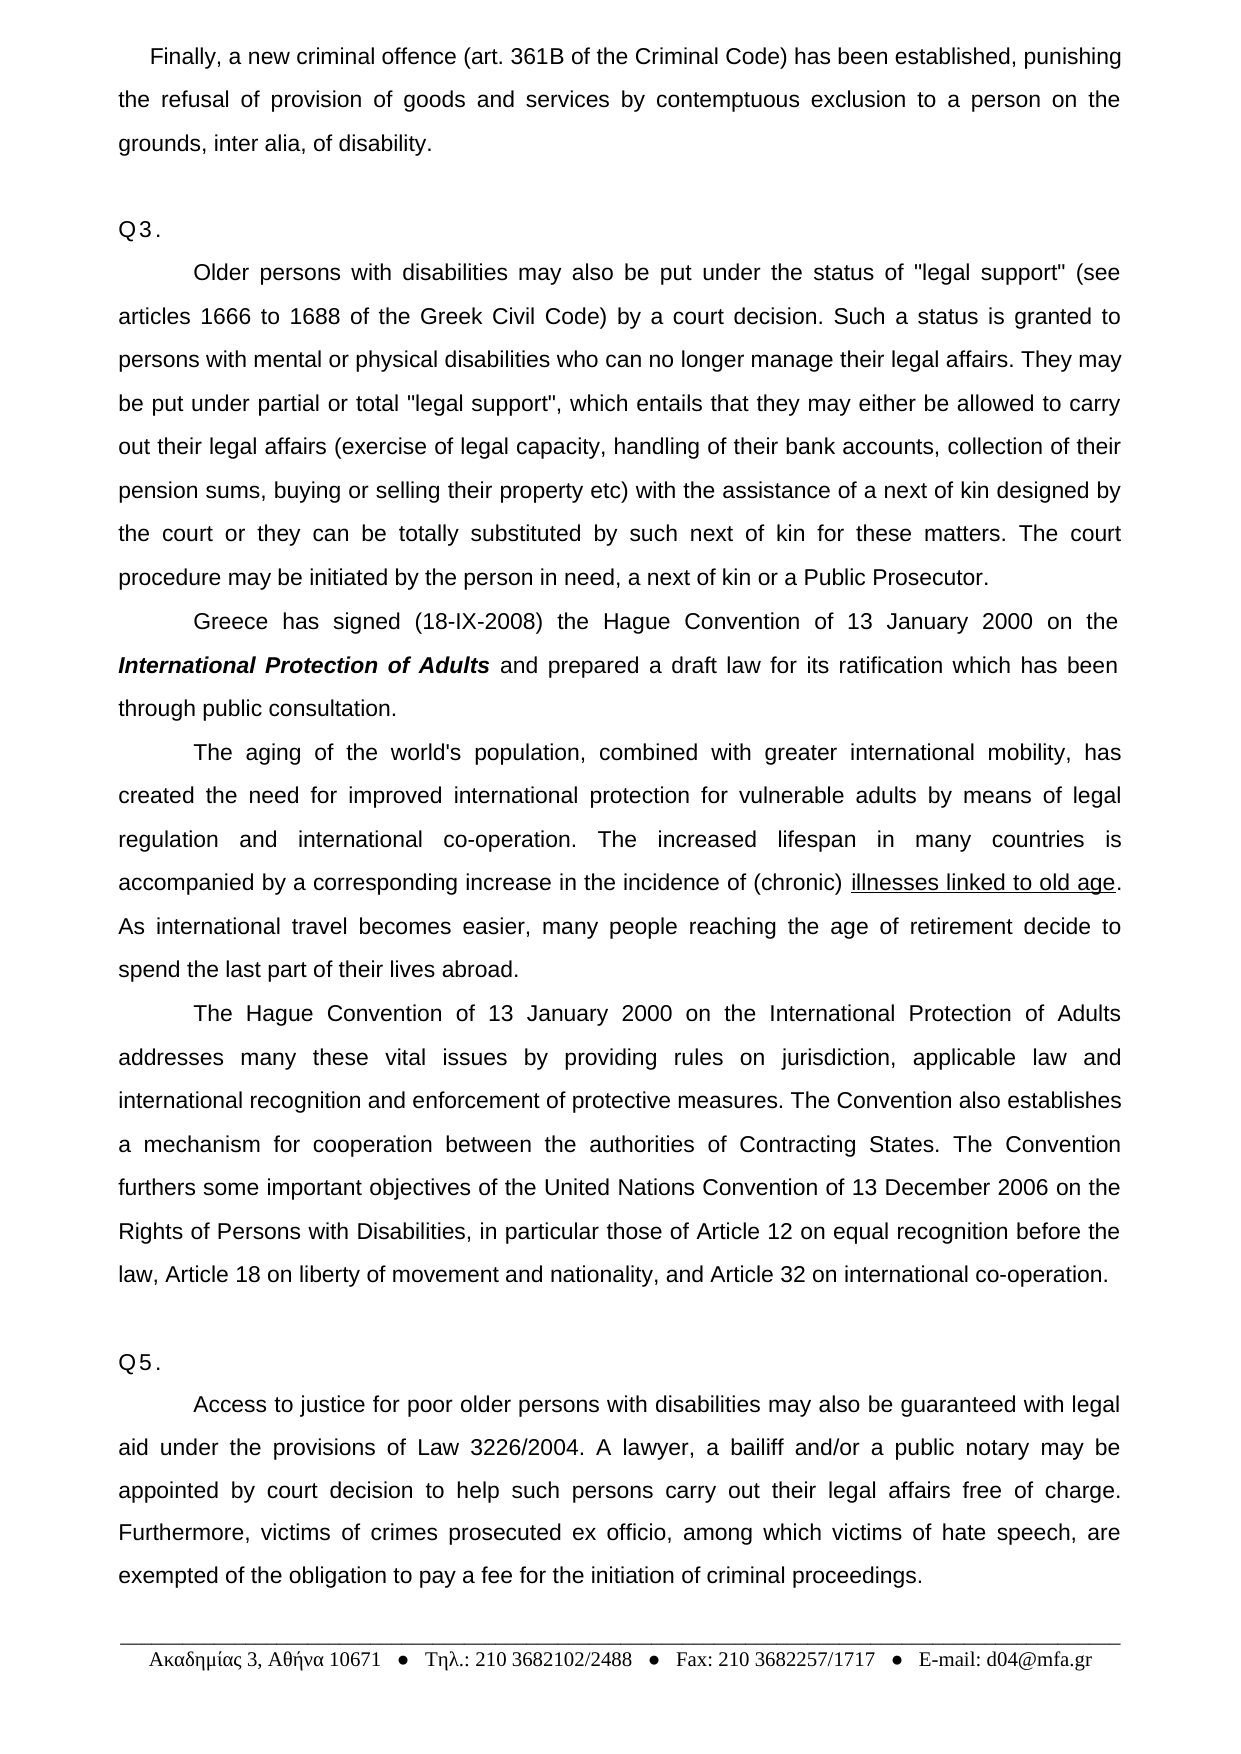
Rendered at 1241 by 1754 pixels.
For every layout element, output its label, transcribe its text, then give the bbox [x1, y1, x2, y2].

text The aging of the world's population, combined with greater international mobility, has created the need for improved international protection for vulnerable adults by means of legal regulation and international co-operation. The increased lifespan in many countries is accompanied by a corresponding increase in the incidence of (chronic) illnesses linked to old age. As international travel becomes easier, many people reaching the age of retirement decide to spend the last part of their lives abroad. [118, 725, 1122, 987]
text The Hague Convention of 13 January 2000 on the International Protection of Adults addresses many these vital issues by providing rules on jurisdiction, applicable law and international recognition and enforcement of protective measures. The Convention also establishes a mechanism for cooperation between the authorities of Contracting States. The Convention furthers some important objectives of the United Nations Convention of 13 December 2006 on the Rights of Persons with Disabilities, in particular those of Article 12 on equal recognition before the law, Article 18 on liberty of movement and nationality, and Article 32 on international co-operation. [118, 987, 1122, 1291]
text Q5. [118, 1336, 1122, 1378]
text Q3. [118, 202, 1122, 246]
text Older persons with disabilities may also be put under the status of "legal support" (see articles 1666 to 1688 of the Greek Civil Code) by a court decision. Such a status is granted to persons with mental or physical disabilities who can no longer manage their legal affairs. They may be put under partial or total "legal support", which entails that they may either be allowed to carry out their legal affairs (exercise of legal capacity, handling of their bank accounts, collection of their pension sums, buying or selling their property etc) with the assistance of a next of kin designed by the court or they can be totally substituted by such next of kin for these matters. The court procedure may be initiated by the person in need, a next of kin or a Public Prosecutor. [118, 246, 1122, 594]
text Access to justice for poor older persons with disabilities may also be guaranteed with legal aid under the provisions of Law 3226/2004. A lawyer, a bailiff and/or a public notary may be appointed by court decision to help such persons carry out their legal affairs free of charge. Furthermore, victims of crimes prosecuted ex officio, among which victims of hate speech, are exempted of the obligation to pay a fee for the initiation of criminal proceedings. [118, 1378, 1122, 1592]
text Greece has signed (18-IX-2008) the Hague Convention of 13 January 2000 on the International Protection of Adults and prepared a draft law for its ratification which has been through public consultation. [118, 595, 1119, 725]
text Finally, a new criminal offence (art. 361В of the Criminal Code) has been established, punishing the refusal of provision of goods and services by contemptuous exclusion to a person on the grounds, inter alia, of disability. [118, 29, 1122, 160]
